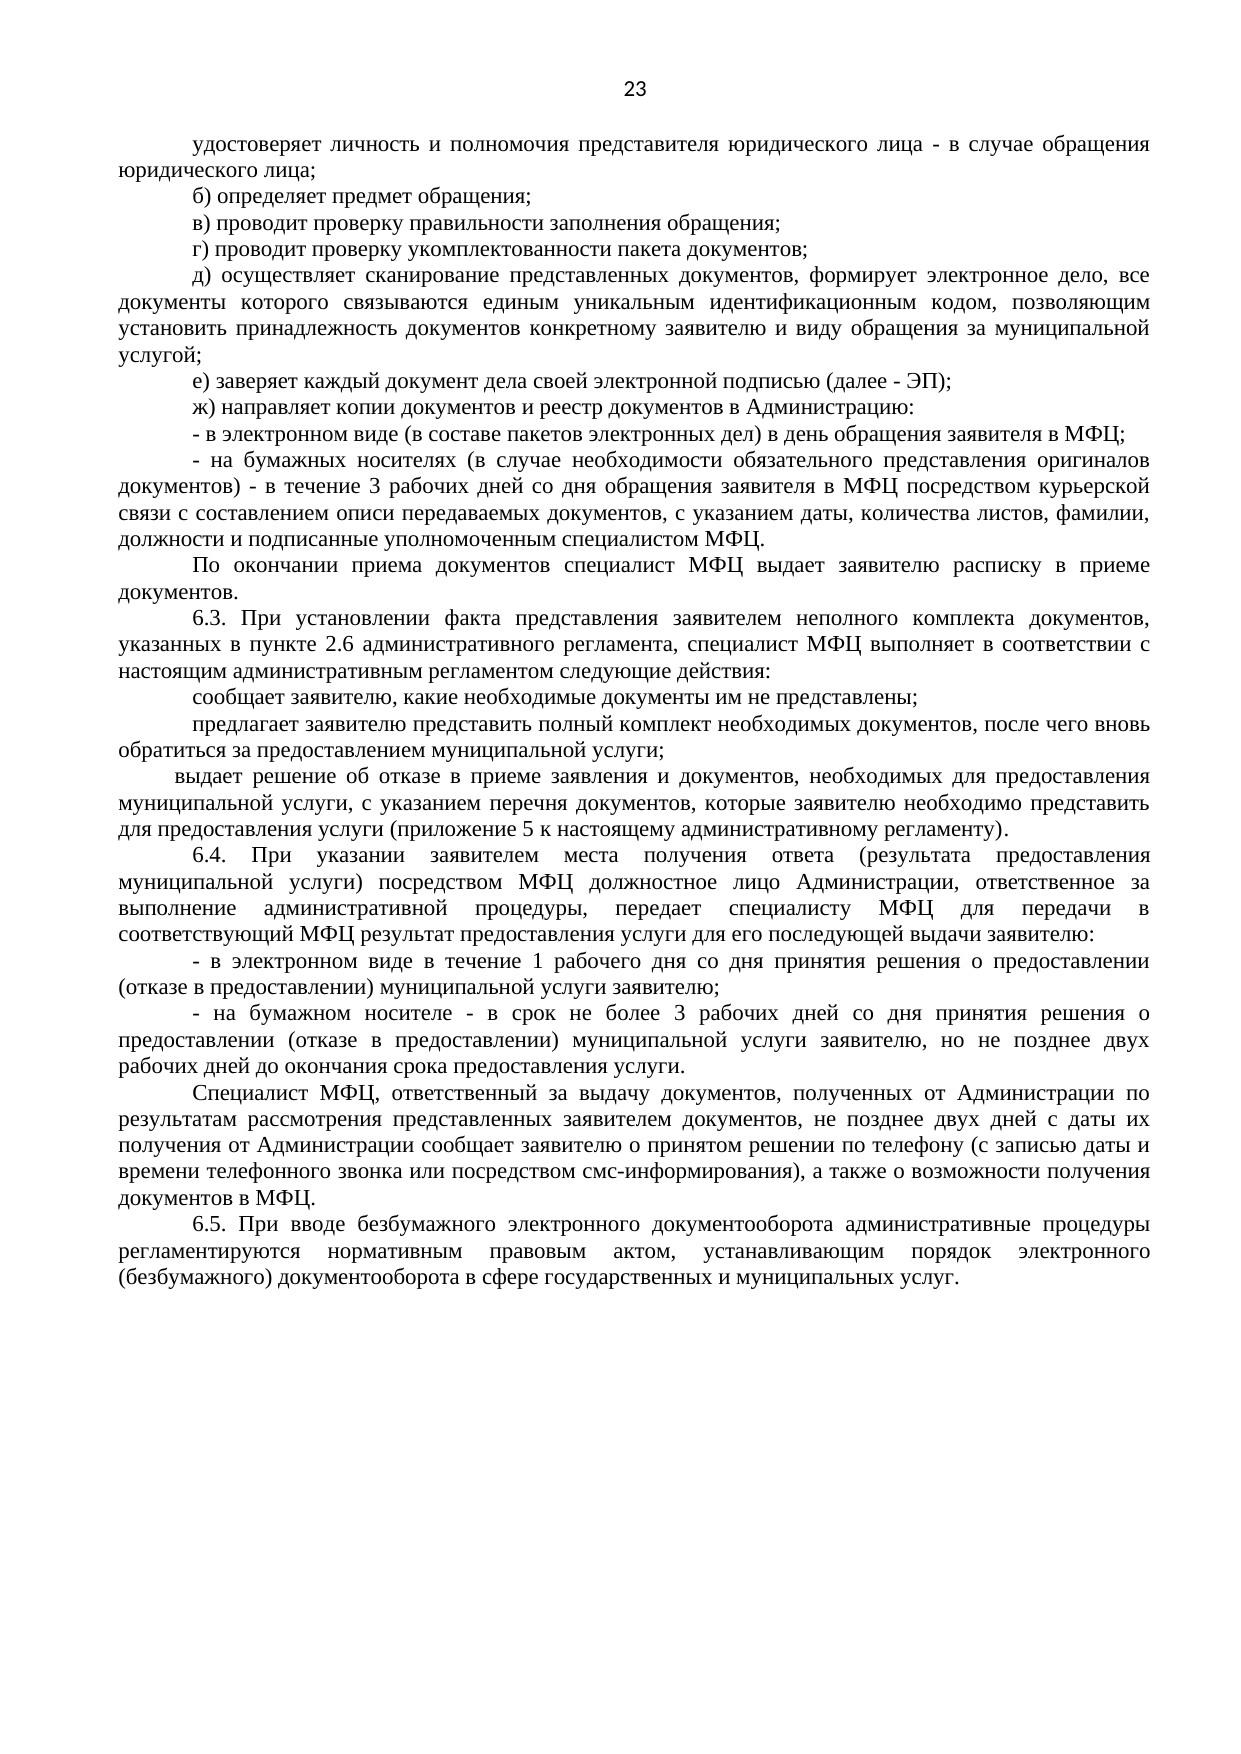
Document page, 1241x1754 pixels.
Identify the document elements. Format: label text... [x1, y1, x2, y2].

text е) заверяет каждый документ дела своей электронной подписью (далее - ЭП); [118, 367, 1152, 393]
text 6.3. При установлении факта представления заявителем неполного комплекта документов, указанных в пункте 2.6 административного регламента, специалист МФЦ выполняет в соответствии с настоящим административным регламентом следующие действия: [118, 604, 1152, 683]
text д) осуществляет сканирование представленных документов, формирует электронное дело, все документы которого связываются единым уникальным идентификационным кодом, позволяющим установить принадлежность документов конкретному заявителю и виду обращения за муниципальной услугой; [118, 262, 1152, 367]
text выдает решение об отказе в приеме заявления и документов, необходимых для предоставления муниципальной услуги, с указанием перечня документов, которые заявителю необходимо представить для предоставления услуги (приложение 5 к настоящему административному регламенту). [118, 762, 1152, 841]
text сообщает заявителю, какие необходимые документы им не представлены; [118, 683, 1152, 709]
text - в электронном виде (в составе пакетов электронных дел) в день обращения заявителя в МФЦ; [118, 420, 1152, 446]
text - на бумажном носителе - в срок не более 3 рабочих дней со дня принятия решения о предоставлении (отказе в предоставлении) муниципальной услуги заявителю, но не позднее двух рабочих дней до окончания срока предоставления услуги. [118, 999, 1152, 1078]
text предлагает заявителю представить полный комплект необходимых документов, после чего вновь обратиться за предоставлением муниципальной услуги; [118, 709, 1152, 762]
text 6.4. При указании заявителем места получения ответа (результата предоставления муниципальной услуги) посредством МФЦ должностное лицо Администрации, ответственное за выполнение административной процедуры, передает специалисту МФЦ для передачи в соответствующий МФЦ результат предоставления услуги для его последующей выдачи заявителю: [118, 841, 1152, 947]
text - на бумажных носителях (в случае необходимости обязательного представления оригиналов документов) - в течение 3 рабочих дней со дня обращения заявителя в МФЦ посредством курьерской связи с составлением описи передаваемых документов, с указанием даты, количества листов, фамилии, должности и подписанные уполномоченным специалистом МФЦ. [118, 446, 1152, 551]
text - в электронном виде в течение 1 рабочего дня со дня принятия решения о предоставлении (отказе в предоставлении) муниципальной услуги заявителю; [118, 947, 1152, 999]
text Специалист МФЦ, ответственный за выдачу документов, полученных от Администрации по результатам рассмотрения представленных заявителем документов, не позднее двух дней с даты их получения от Администрации сообщает заявителю о принятом решении по телефону (с записью даты и времени телефонного звонка или посредством смс-информирования), а также о возможности получения документов в МФЦ. [118, 1078, 1152, 1210]
text б) определяет предмет обращения; [118, 182, 1152, 209]
text г) проводит проверку укомплектованности пакета документов; [118, 235, 1152, 262]
text ж) направляет копии документов и реестр документов в Администрацию: [118, 393, 1152, 420]
text По окончании приема документов специалист МФЦ выдает заявителю расписку в приеме документов. [118, 551, 1152, 604]
text 6.5. При вводе безбумажного электронного документооборота административные процедуры регламентируются нормативным правовым актом, устанавливающим порядок электронного (безбумажного) документооборота в сфере государственных и муниципальных услуг. [118, 1210, 1152, 1289]
text удостоверяет личность и полномочия представителя юридического лица - в случае обращения юридического лица; [118, 130, 1152, 182]
text в) проводит проверку правильности заполнения обращения; [118, 209, 1152, 235]
